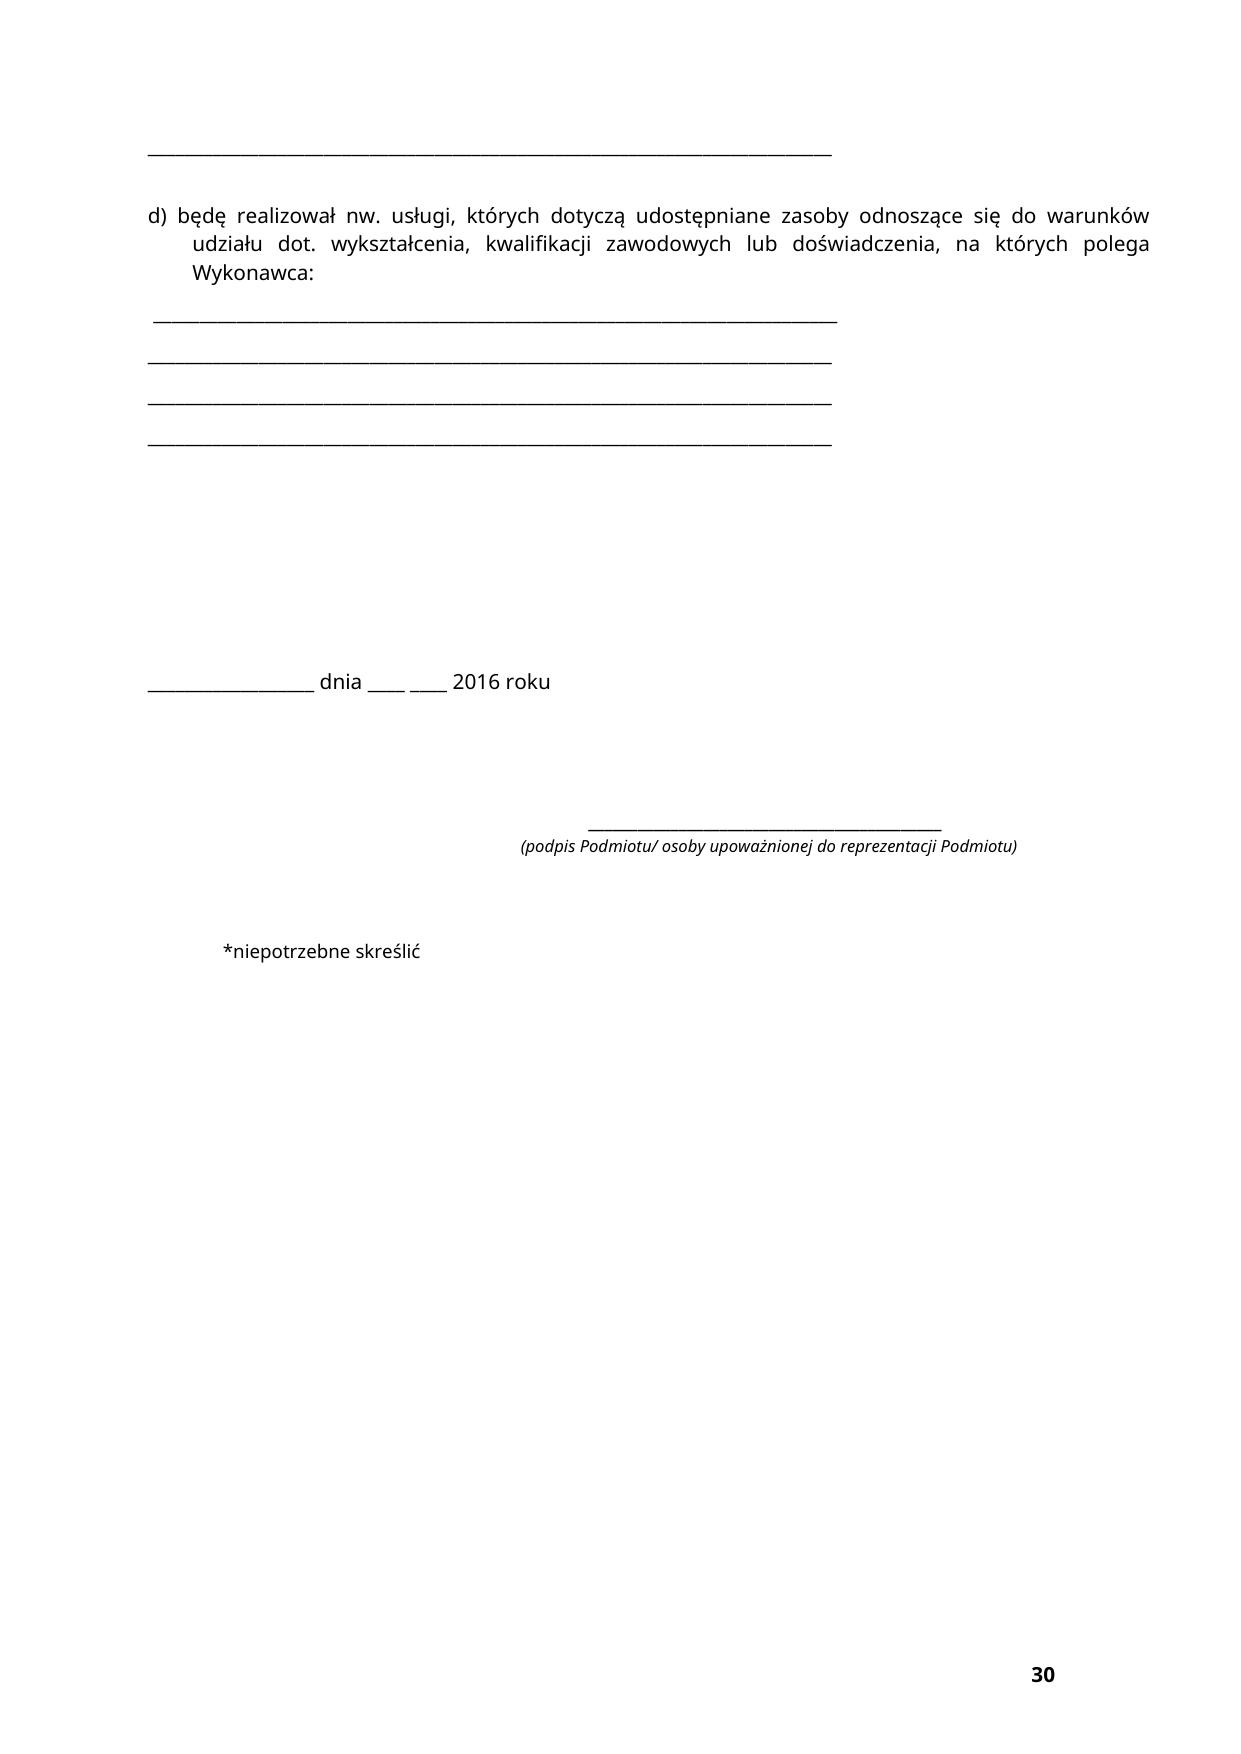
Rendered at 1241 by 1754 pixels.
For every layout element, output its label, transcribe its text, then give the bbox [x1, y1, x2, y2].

text ___________________________________________ [443, 806, 1092, 834]
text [148, 131, 1152, 159]
text __________________________________________________________________________ [148, 380, 1152, 409]
text __________________ dnia ____ ____ 2016 roku [148, 667, 1128, 695]
text *niepotrzebne skreślić [223, 939, 1092, 964]
text __________________________________________________________________________ [148, 298, 1152, 327]
text d) będę realizował nw. usługi, których dotyczą udostępniane zasoby odnoszące się do warunków udziału dot. wykształcenia, kwalifikacji zawodowych lub doświadczenia, na których polega Wykonawca: [148, 201, 1152, 286]
text __________________________________________________________________________ [148, 339, 1152, 368]
text (podpis Podmiotu/ osoby upoważnionej do reprezentacji Podmiotu) [443, 834, 1092, 857]
text __________________________________________________________________________ [148, 421, 1152, 450]
